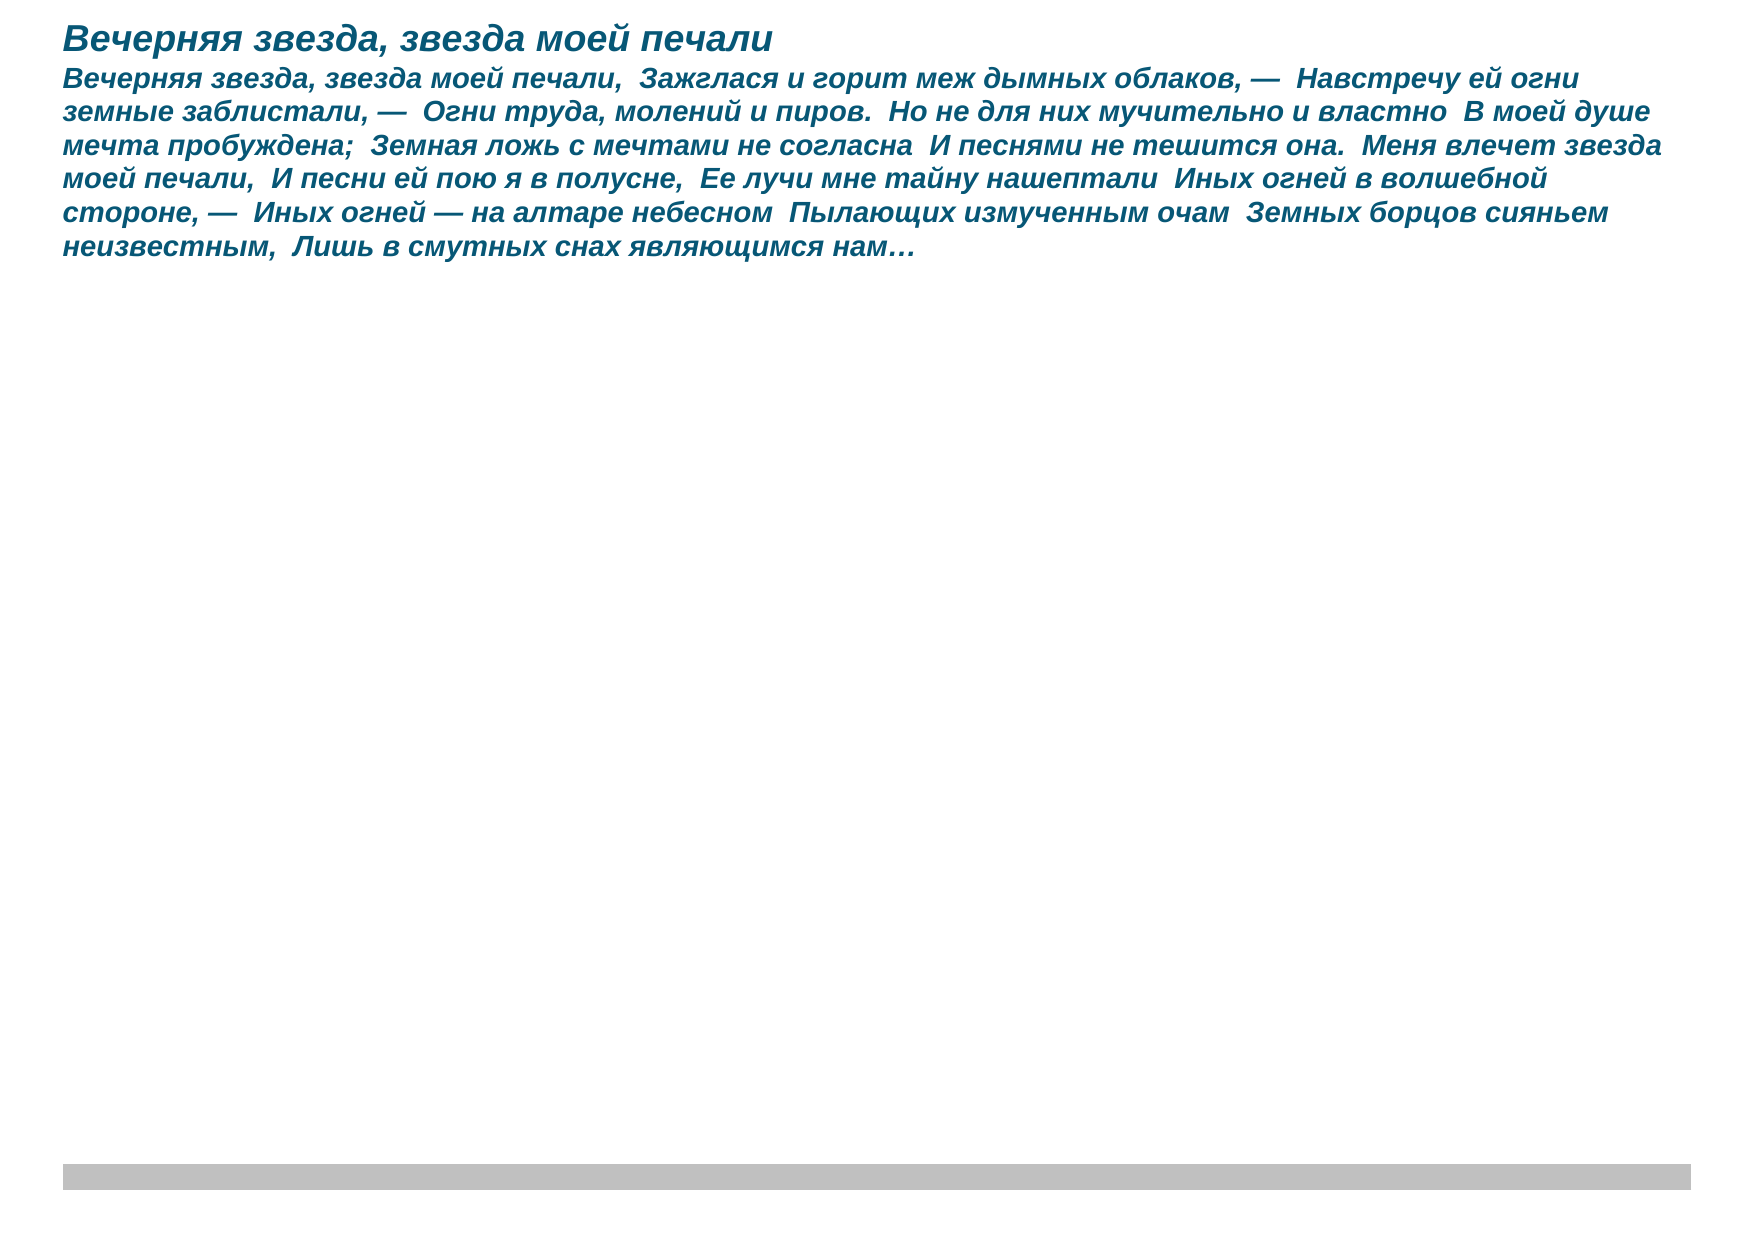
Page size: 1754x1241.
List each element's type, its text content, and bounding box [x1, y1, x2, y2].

subtitle Вечерняя звезда, звезда моей печали [62, 17, 1691, 60]
text Вечерняя звезда, звезда моей печали, [62, 61, 1691, 262]
